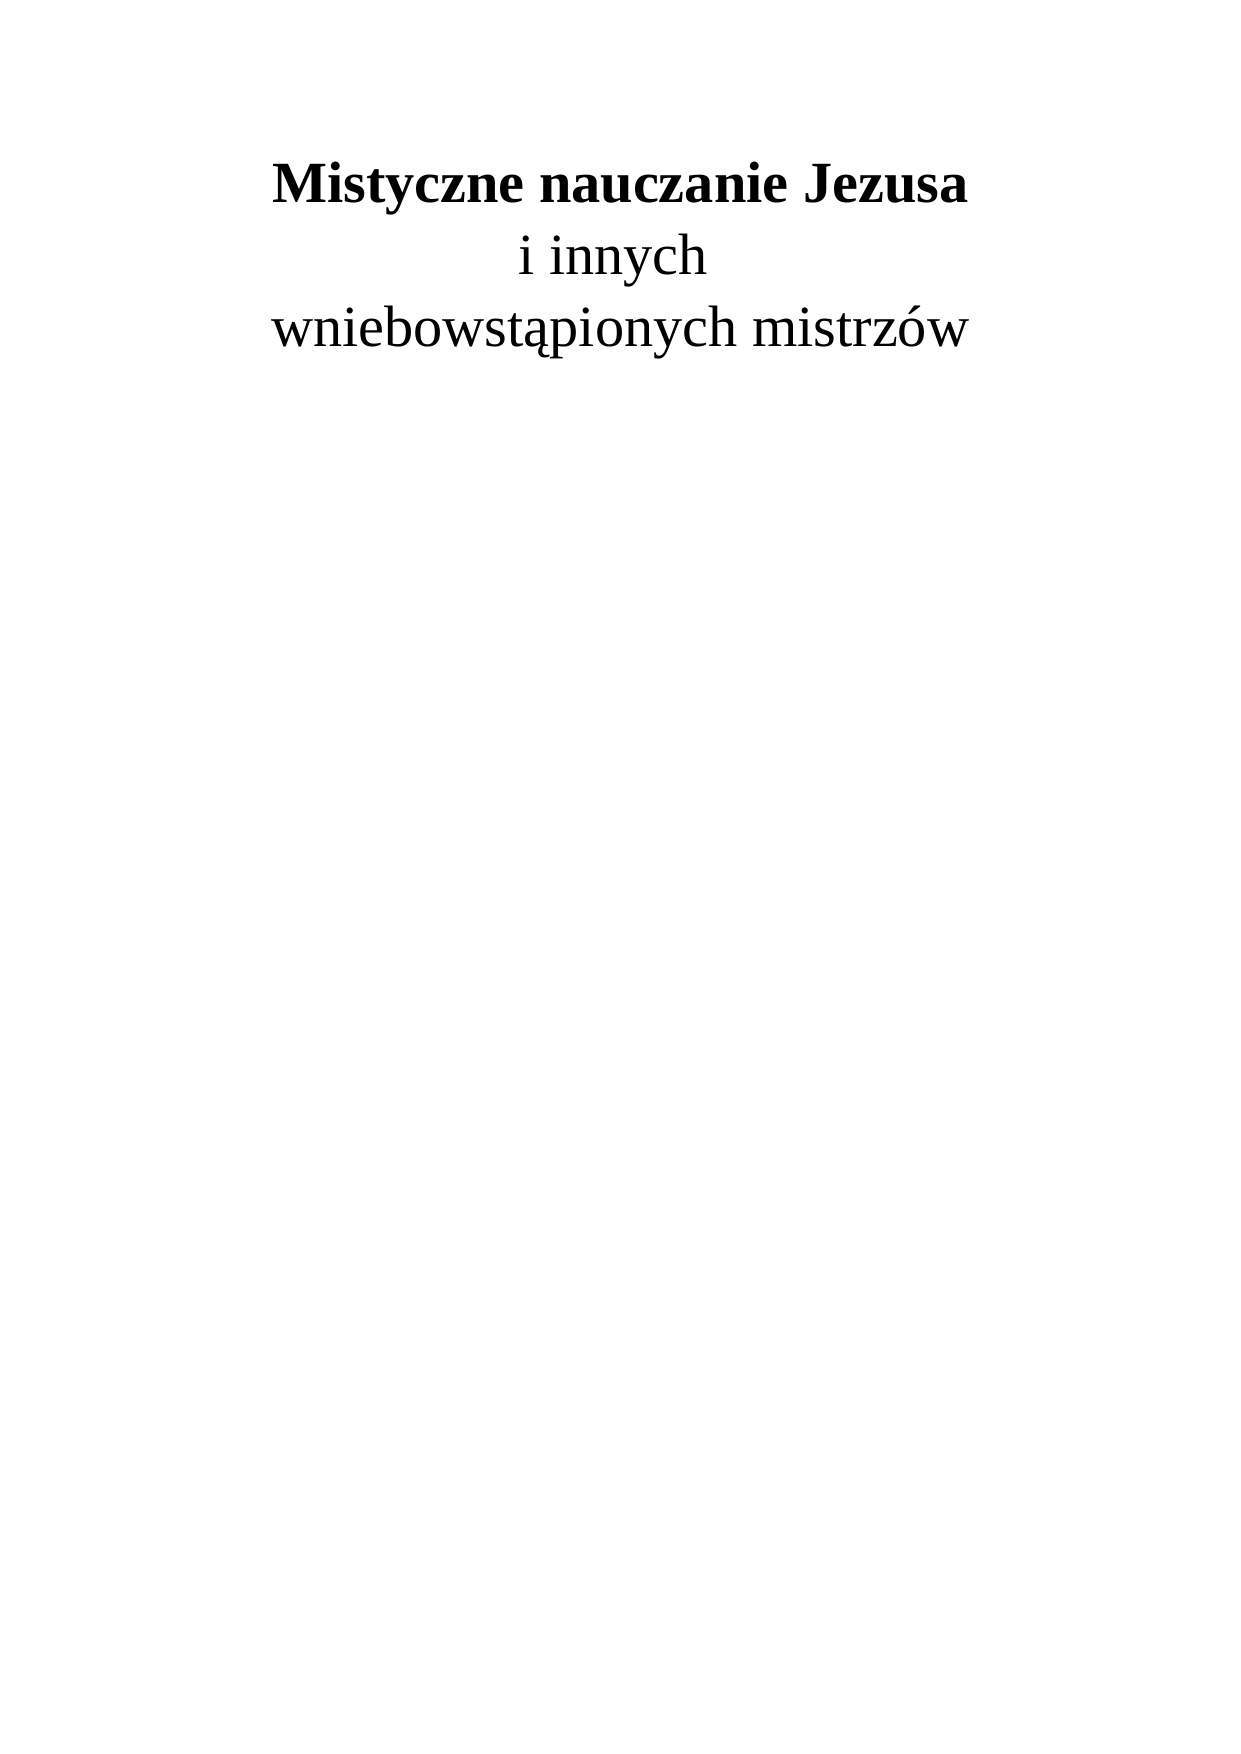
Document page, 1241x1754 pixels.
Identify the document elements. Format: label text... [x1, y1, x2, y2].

text Mistyczne nauczanie Jezusa i innych wniebowstąpionych mistrzów [148, 148, 1093, 359]
